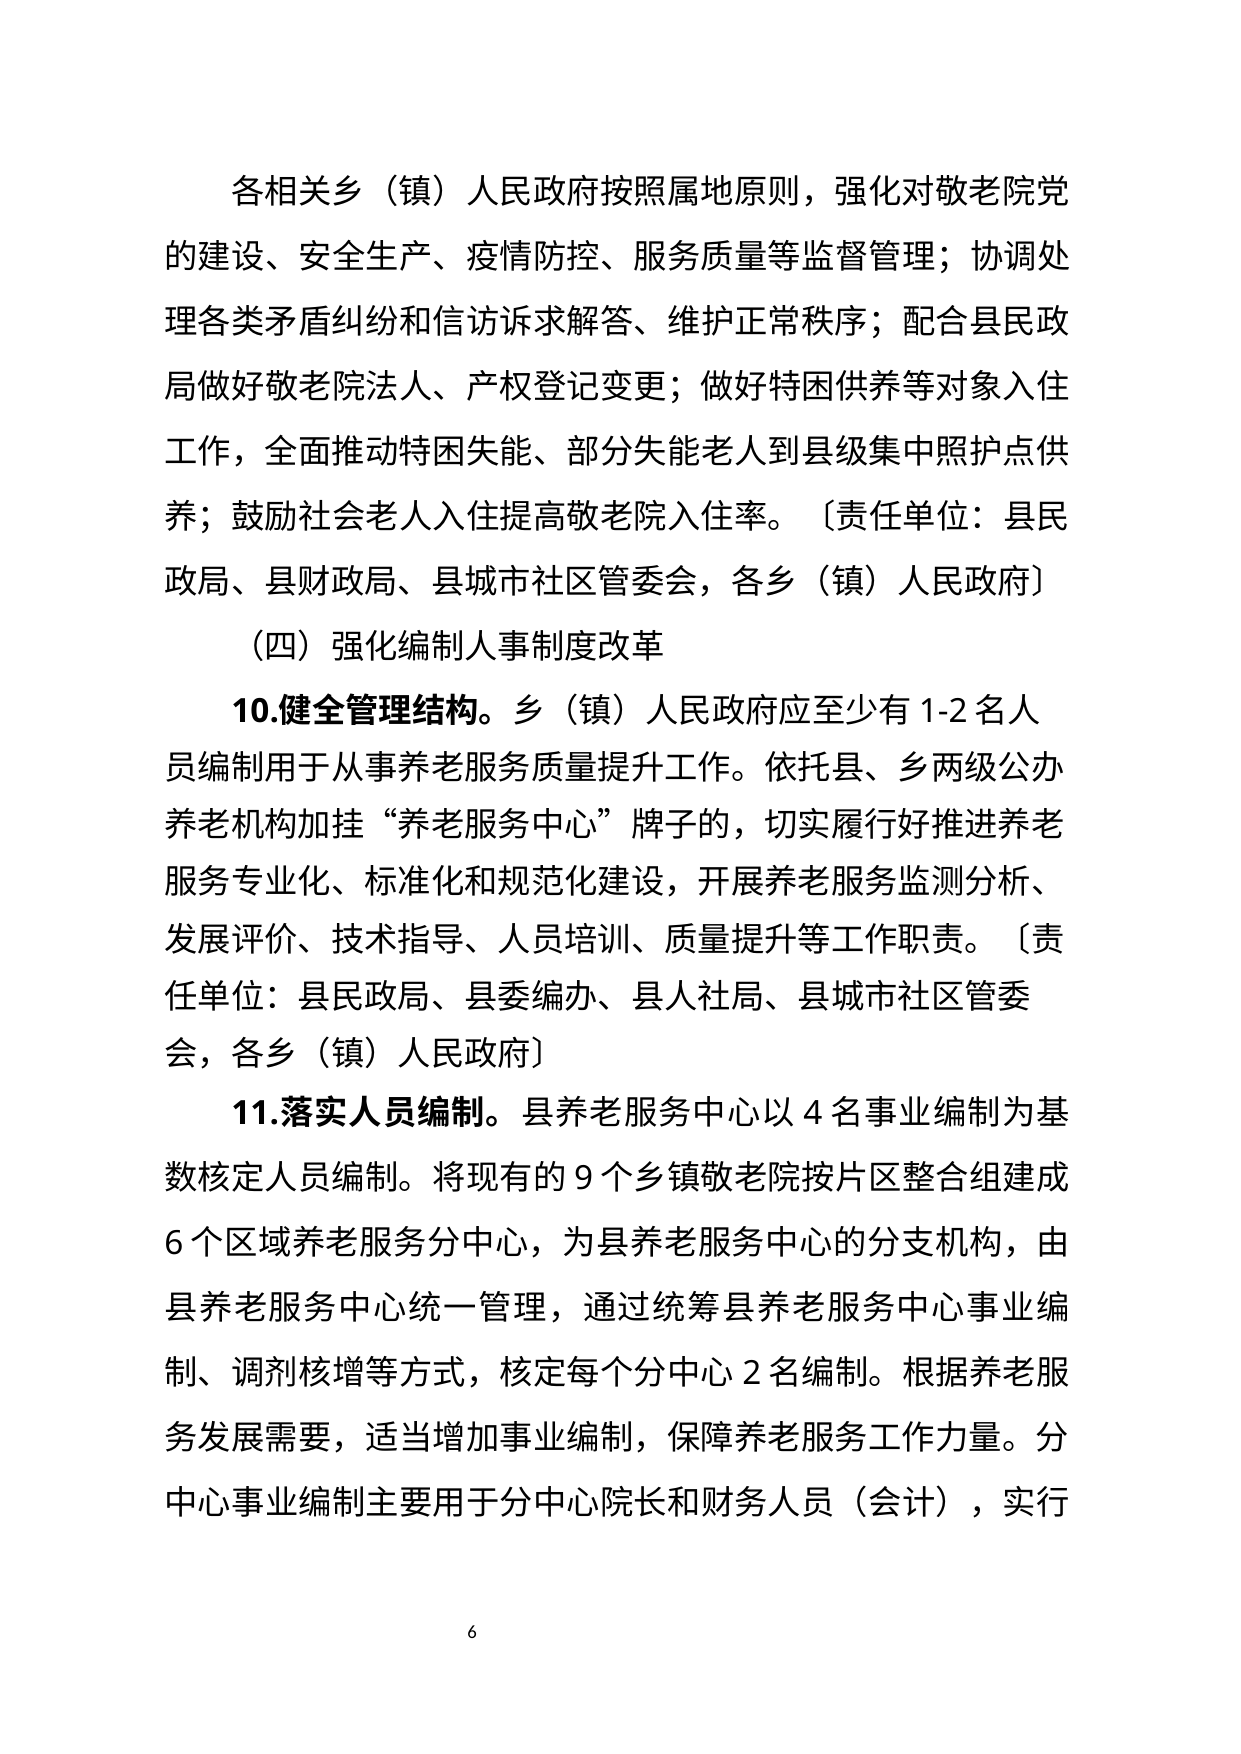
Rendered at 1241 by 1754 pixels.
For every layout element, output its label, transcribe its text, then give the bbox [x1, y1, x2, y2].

text （四）强化编制人事制度改革 [164, 611, 1070, 676]
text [164, 1077, 1070, 1582]
text 10.健全管理结构。乡（镇）人民政府应至少有1-2名人员编制用于从事养老服务质量提升工作。依托县、乡两级公办养老机构加挂“养老服务中心”牌子的，切实履行好推进养老服务专业化、标准化和规范化建设，开展养老服务监测分析、发展评价、技术指导、人员培训、质量提升等工作职责。〔责任单位：县民政局、县委编办、县人社局、县城市社区管委会，各乡（镇）人民政府〕 [164, 676, 1070, 1077]
text 各相关乡（镇）人民政府按照属地原则，强化对敬老院党的建设、安全生产、疫情防控、服务质量等监督管理；协调处理各类矛盾纠纷和信访诉求解答、维护正常秩序；配合县民政局做好敬老院法人、产权登记变更；做好特困供养等对象入住工作，全面推动特困失能、部分失能老人到县级集中照护点供养；鼓励社会老人入住提高敬老院入住率。〔责任单位：县民政局、县财政局、县城市社区管委会，各乡（镇）人民政府〕 [164, 156, 1070, 611]
